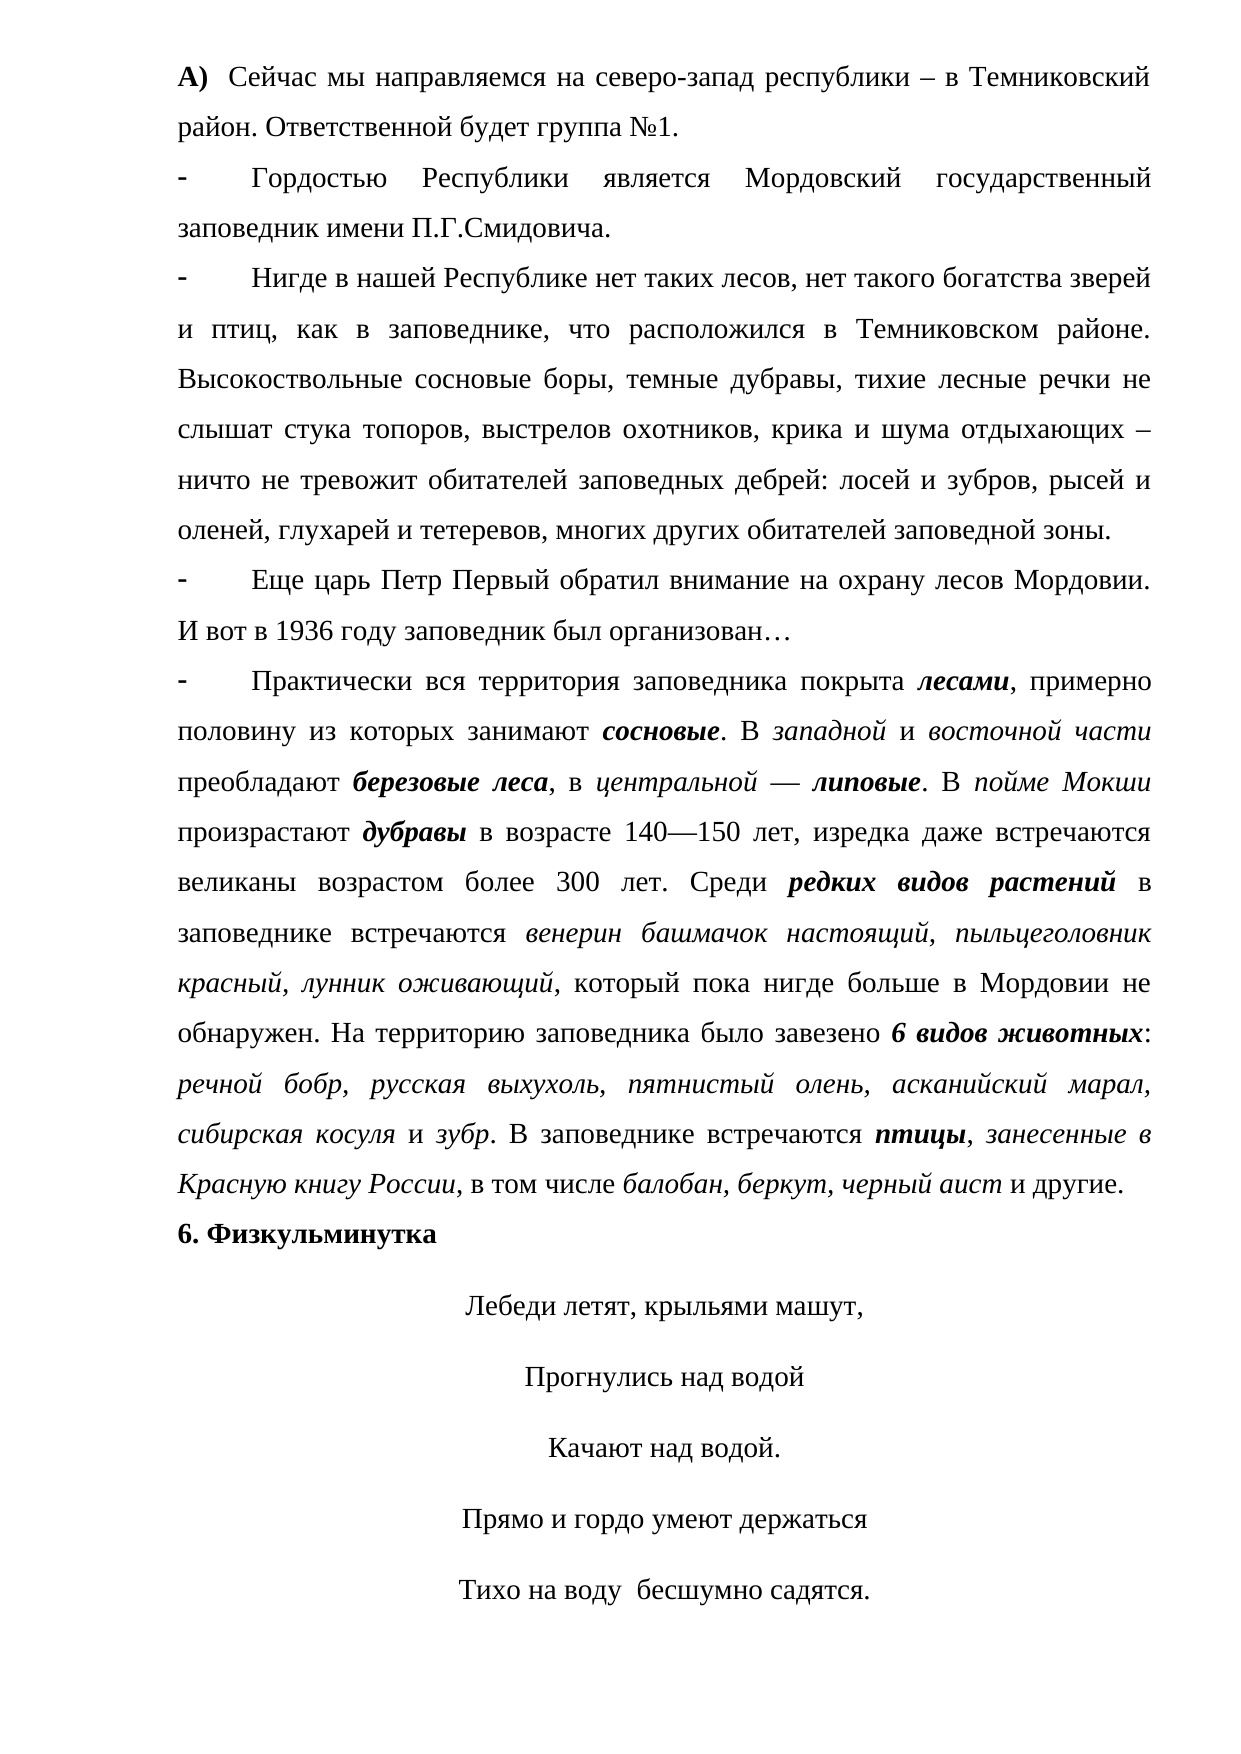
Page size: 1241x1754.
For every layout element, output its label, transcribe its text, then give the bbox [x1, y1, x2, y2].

text Прогнулись над водой [177, 1359, 1152, 1392]
text Тихо на воду бесшумно садятся. [177, 1572, 1152, 1606]
text Лебеди летят, крыльями машут, [177, 1288, 1152, 1321]
list Практически вся территория заповедника покрыта лесами, примерно половину из которых занимают сосновые. В западной и восточной части преобладают березовые леса, в центральной — липовые. В пойме Мокши произрастают дубравы в возрасте 140—150 лет, изредка даже встречаются великаны возрастом более 300 лет. Среди редких видов растений в заповеднике встречаются венерин башмачок настоящий, пыльцеголовник красный, лунник оживающий, который пока нигде больше в Мордовии не обнаружен. На территорию заповедника было завезено 6 видов животных: речной бобр, русская выхухоль, пятнистый олень, асканийский марал, сибирская косуля и зубр. В заповеднике встречаются птицы, занесенные в Красную книгу России, в том числе балобан, беркут, черный аист и другие. [177, 663, 1152, 1200]
text Качают над водой. [177, 1430, 1152, 1464]
text Прямо и гордо умеют держаться [177, 1501, 1152, 1535]
list Нигде в нашей Республике нет таких лесов, нет такого богатства зверей и птиц, как в заповеднике, что расположился в Темниковском районе. Высокоствольные сосновые боры, темные дубравы, тихие лесные речки не слышат стука топоров, выстрелов охотников, крика и шума отдыхающих – ничто не тревожит обитателей заповедных дебрей: лосей и зубров, рысей и оленей, глухарей и тетеревов, многих других обитателей заповедной зоны. [177, 260, 1152, 546]
list Еще царь Петр Первый обратил внимание на охрану лесов Мордовии. И вот в 1936 году заповедник был организован… [177, 562, 1152, 646]
text А) Сейчас мы направляемся на северо-запад республики – в Темниковский район. Ответственной будет группа №1. [177, 59, 1152, 143]
text 6. Физкульминутка [177, 1217, 1152, 1250]
list Гордостью Республики является Мордовский государственный заповедник имени П.Г.Смидовича. [177, 160, 1152, 244]
